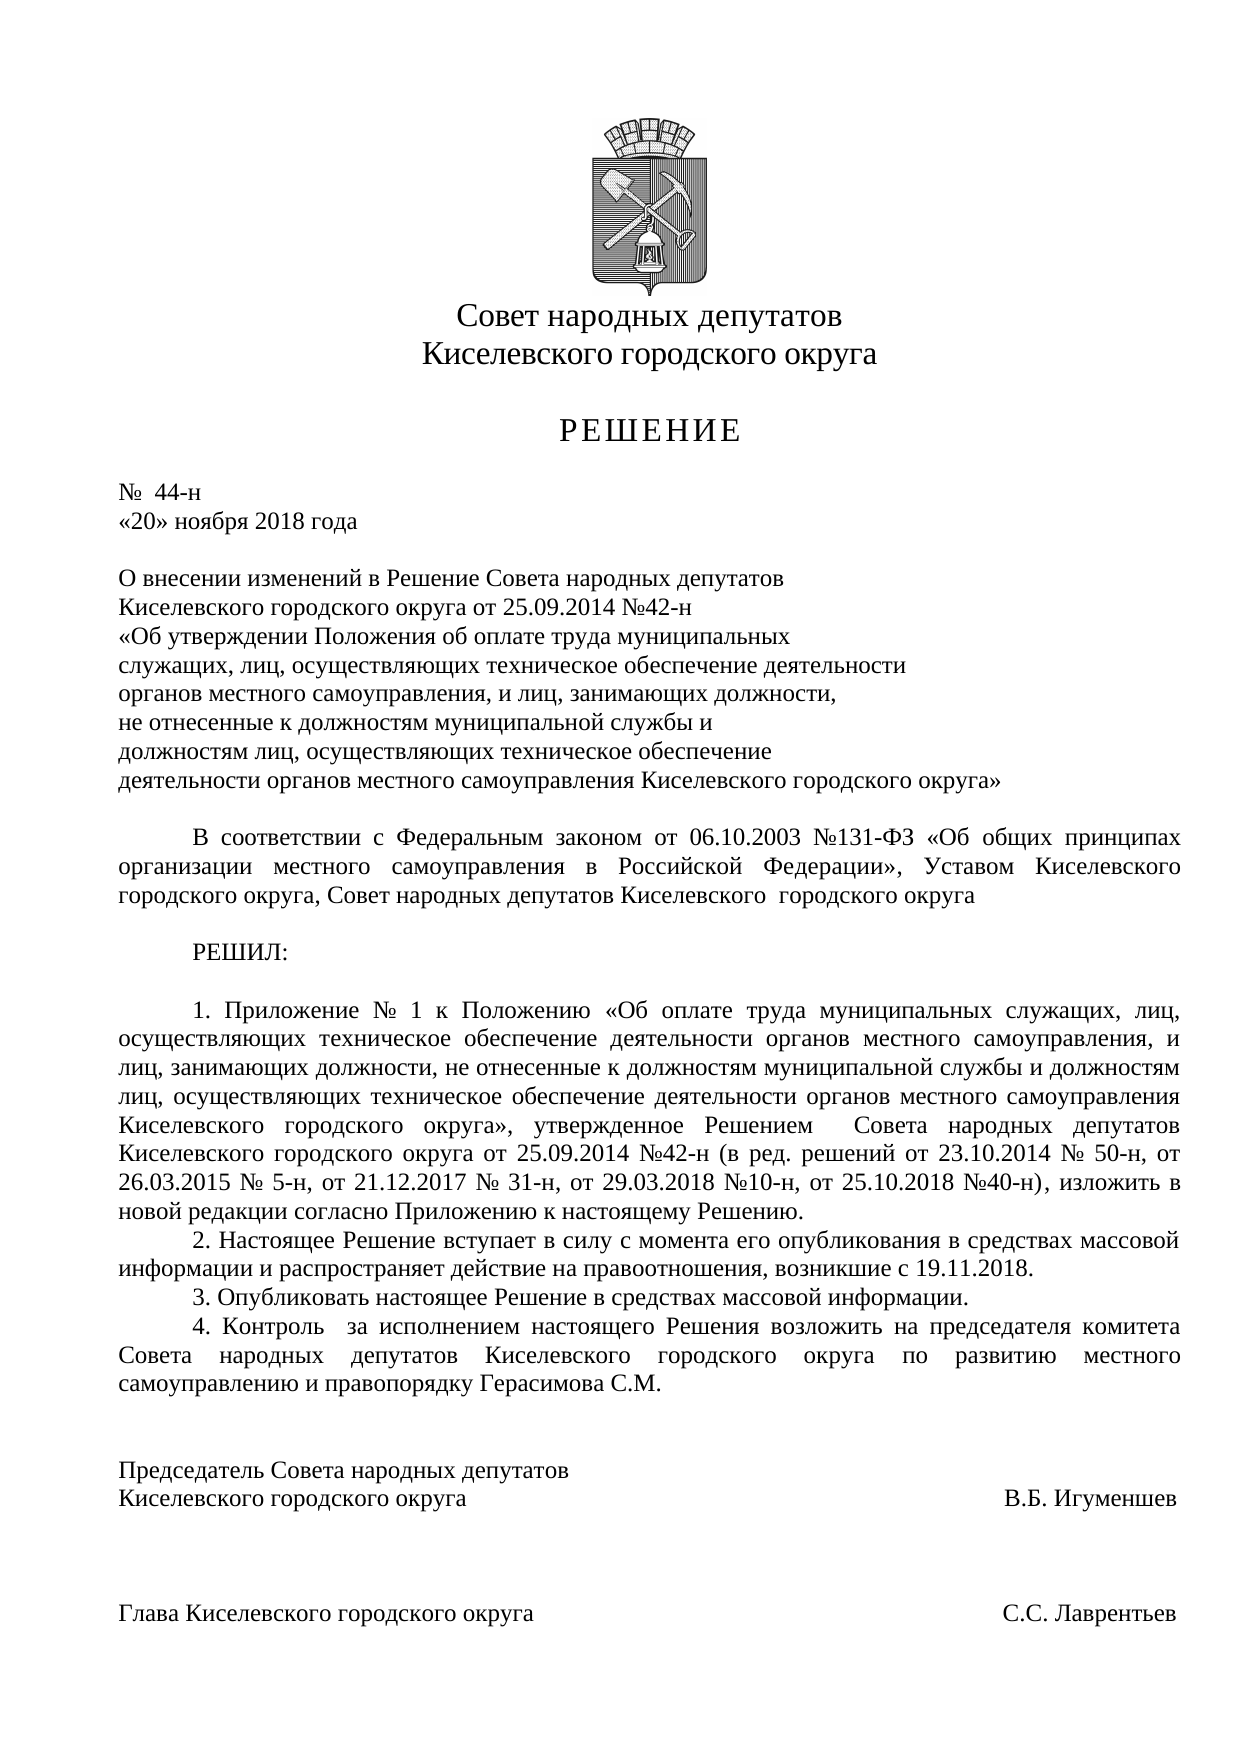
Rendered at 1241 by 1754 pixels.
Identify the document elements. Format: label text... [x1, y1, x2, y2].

picture [592, 118, 707, 296]
text «20» ноября 2018 года [118, 506, 1181, 535]
text служащих, лиц, осуществляющих техническое обеспечение деятельности [118, 650, 1181, 678]
text Киселевского городского округа от 25.09.2014 №42-н [118, 592, 1181, 621]
text РЕШЕНИЕ [118, 410, 1181, 448]
text 2. Настоящее Решение вступает в силу с момента его опубликования в средствах массовой информации и распространяет действие на правоотношения, возникшие с 19.11.2018. [118, 1225, 1181, 1282]
text Киселевского городского округа [118, 333, 1181, 372]
text не отнесенные к должностям муниципальной службы и [118, 707, 1181, 736]
text должностям лиц, осуществляющих техническое обеспечение [118, 736, 1181, 765]
text Киселевского городского округа В.Б. Игуменшев [118, 1483, 1181, 1512]
text 3. Опубликовать настоящее Решение в средствах массовой информации. [118, 1282, 1181, 1311]
text органов местного самоуправления, и лиц, занимающих должности, [118, 678, 1181, 707]
text Глава Киселевского городского округа С.С. Лаврентьев [118, 1598, 1181, 1627]
text 4. Контроль за исполнением настоящего Решения возложить на председателя комитета Совета народных депутатов Киселевского городского округа по развитию местного самоуправлению и правопорядку Герасимова С.М. [118, 1311, 1181, 1397]
text О внесении изменений в Решение Совета народных депутатов [118, 563, 1181, 592]
text деятельности органов местного самоуправления Киселевского городского округа» [118, 765, 1181, 793]
text Совет народных депутатов [118, 295, 1181, 333]
text Председатель Совета народных депутатов [118, 1455, 1181, 1483]
text «Об утверждении Положения об оплате труда муниципальных [118, 621, 1181, 650]
text № 44-н [118, 477, 1181, 506]
text В соответствии с Федеральным законом от 06.10.2003 №131-ФЗ «Об общих принципах организации местного самоуправления в Российской Федерации», Уставом Киселевского городского округа, Совет народных депутатов Киселевского городского округа [118, 822, 1181, 908]
text 1. Приложение № 1 к Положению «Об оплате труда муниципальных служащих, лиц, осуществляющих техническое обеспечение деятельности органов местного самоуправления, и лиц, занимающих должности, не отнесенные к должностям муниципальной службы и должностям лиц, осуществляющих техническое обеспечение деятельности органов местного самоуправления Киселевского городского округа», утвержденное Решением Совета народных депутатов Киселевского городского округа от 25.09.2014 №42-н (в ред. решений от 23.10.2014 № 50-н, от 26.03.2015 № 5-н, от 21.12.2017 № 31-н, от 29.03.2018 №10-н, от 25.10.2018 №40-н), изложить в новой редакции согласно Приложению к настоящему Решению. [118, 995, 1181, 1225]
text РЕШИЛ: [118, 937, 1181, 966]
